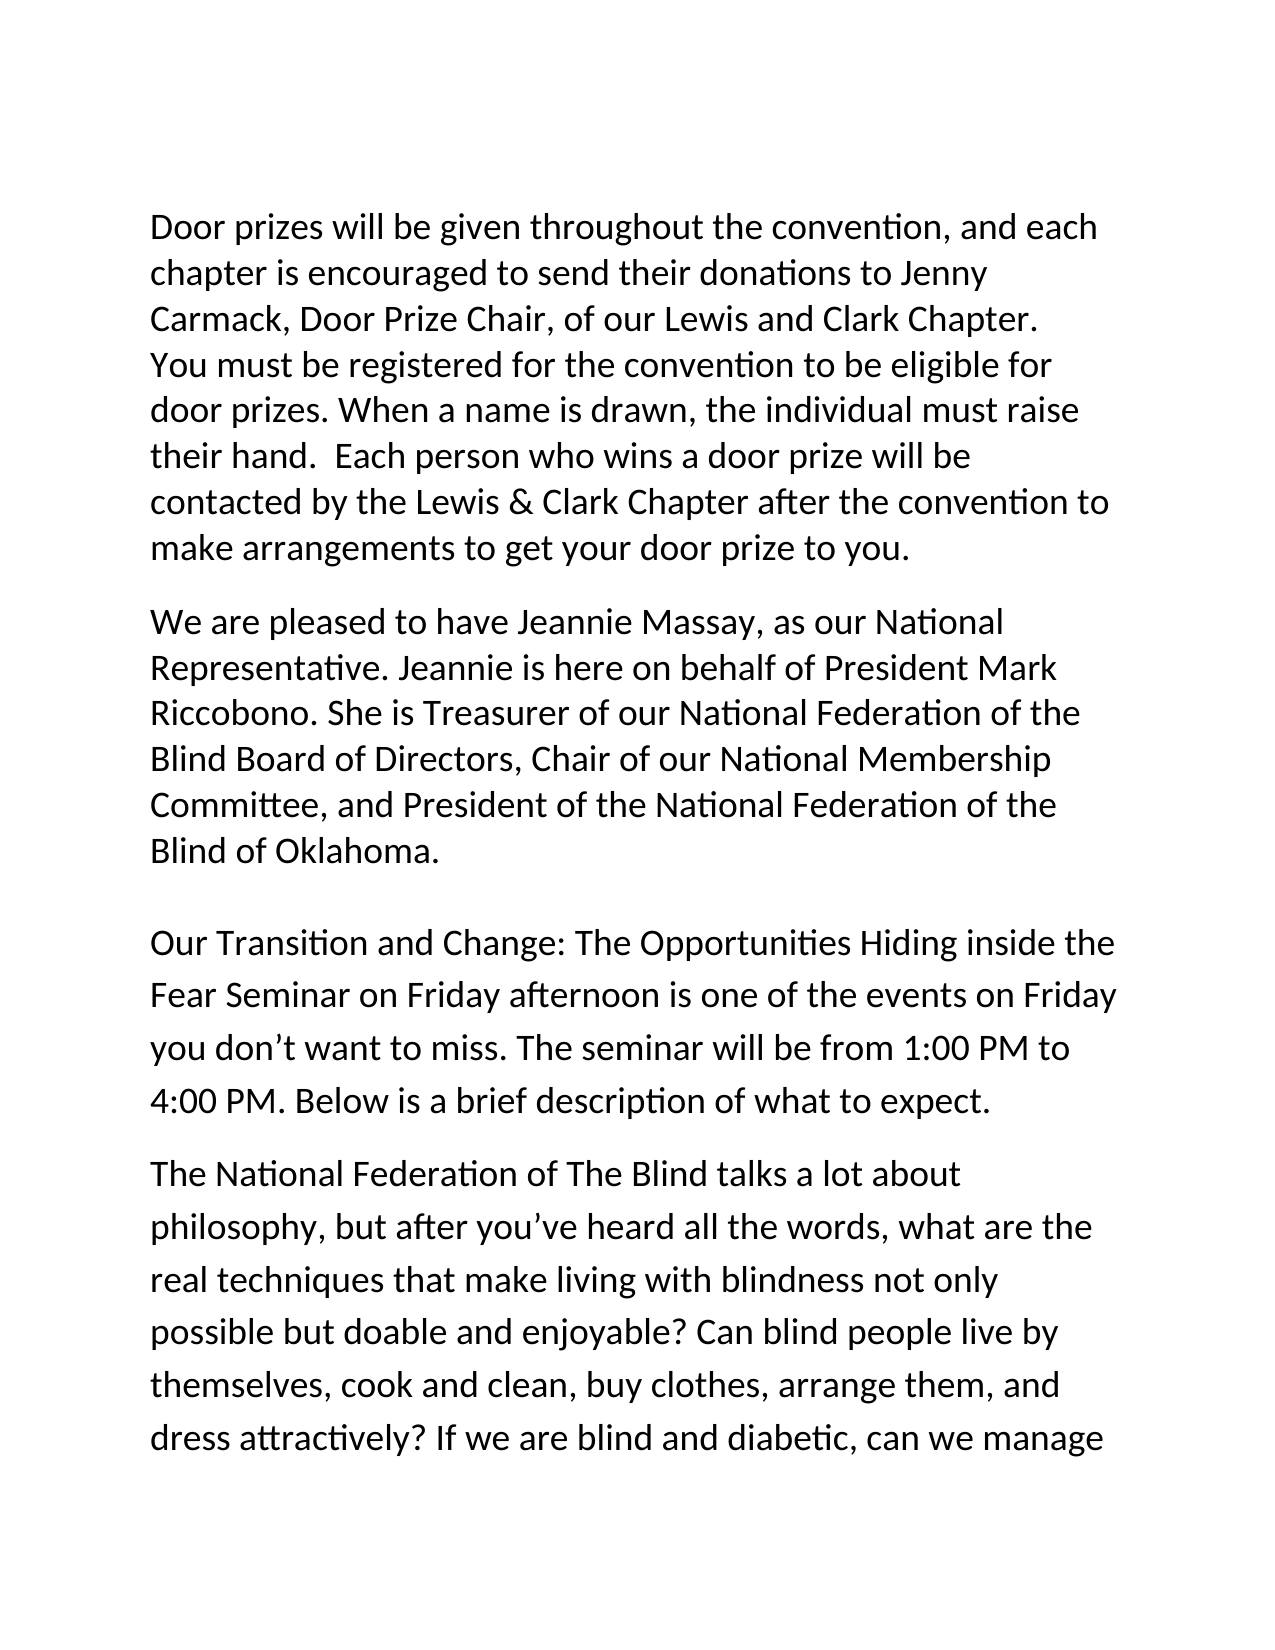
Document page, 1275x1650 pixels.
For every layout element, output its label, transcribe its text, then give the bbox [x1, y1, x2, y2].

text You must be registered for the convention to be eligible for door prizes. When a name is drawn, the individual must raise their hand. Each person who wins a door prize will be contacted by the Lewis & Clark Chapter after the convention to make arrangements to get your door prize to you. [150, 341, 1125, 570]
text Our Transition and Change: The Opportunities Hiding inside the Fear Seminar on Friday afternoon is one of the events on Friday you don’t want to miss. The seminar will be from 1:00 PM to 4:00 PM. Below is a brief description of what to expect. [150, 918, 1125, 1122]
text Door prizes will be given throughout the convention, and each chapter is encouraged to send their donations to Jenny Carmack, Door Prize Chair, of our Lewis and Clark Chapter. [150, 203, 1125, 341]
text We are pleased to have Jeannie Massay, as our National Representative. Jeannie is here on behalf of President Mark Riccobono. She is Treasurer of our National Federation of the Blind Board of Directors, Chair of our National Membership Committee, and President of the National Federation of the Blind of Oklahoma. [150, 598, 1125, 873]
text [150, 1150, 1125, 1459]
